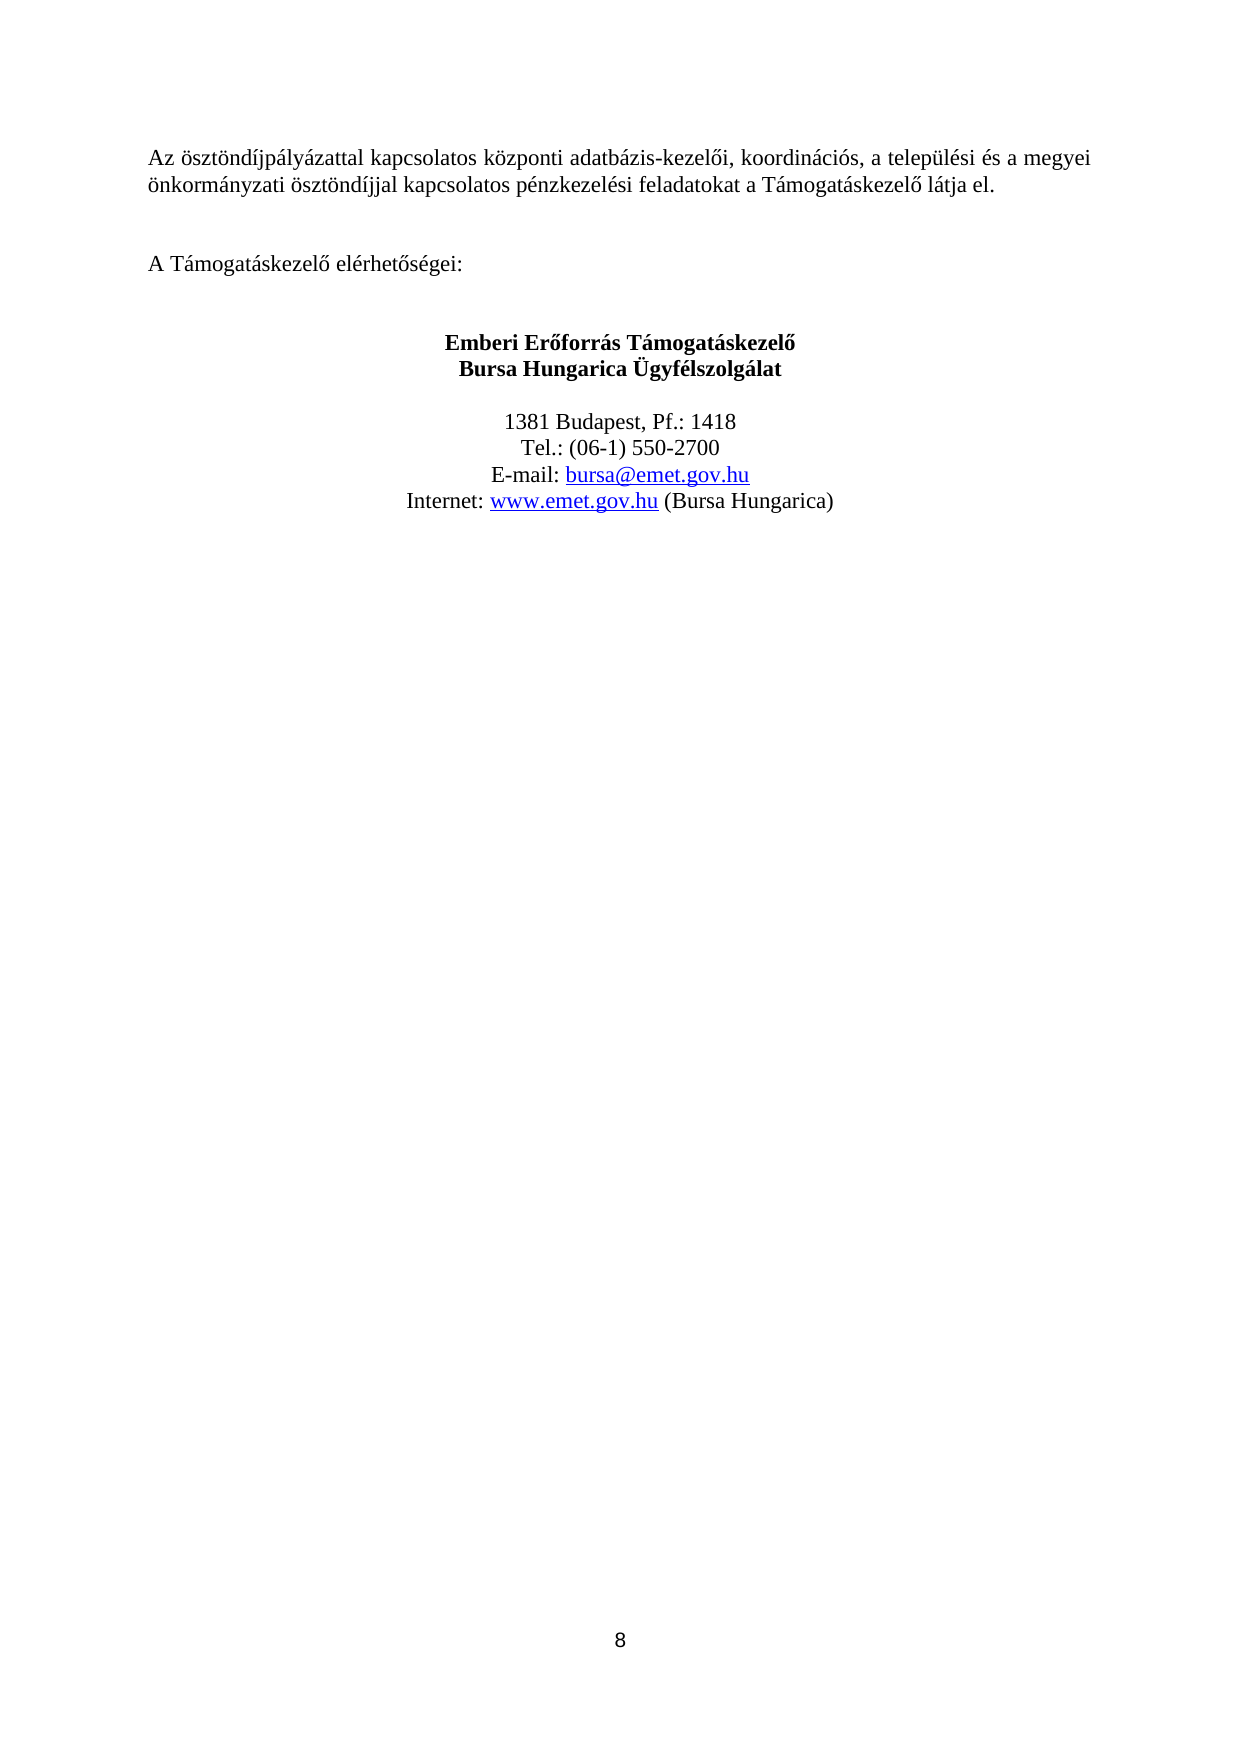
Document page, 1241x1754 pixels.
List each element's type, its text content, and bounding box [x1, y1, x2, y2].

text Emberi Erőforrás Támogatáskezelő [148, 329, 1092, 355]
text A Támogatáskezelő elérhetőségei: [148, 250, 1092, 276]
text Internet: www.emet.gov.hu (Bursa Hungarica) [148, 487, 1092, 513]
text Az ösztöndíjpályázattal kapcsolatos központi adatbázis-kezelői, koordinációs, a települési és a megyei önkormányzati ösztöndíjjal kapcsolatos pénzkezelési feladatokat a Támogatáskezelő látja el. [148, 144, 1092, 197]
text E-mail: bursa@emet.gov.hu [148, 461, 1092, 487]
text 1381 Budapest, Pf.: 1418 [148, 408, 1092, 434]
text Tel.: (06-1) 550-2700 [148, 434, 1092, 461]
text Bursa Hungarica Ügyfélszolgálat [148, 355, 1092, 382]
